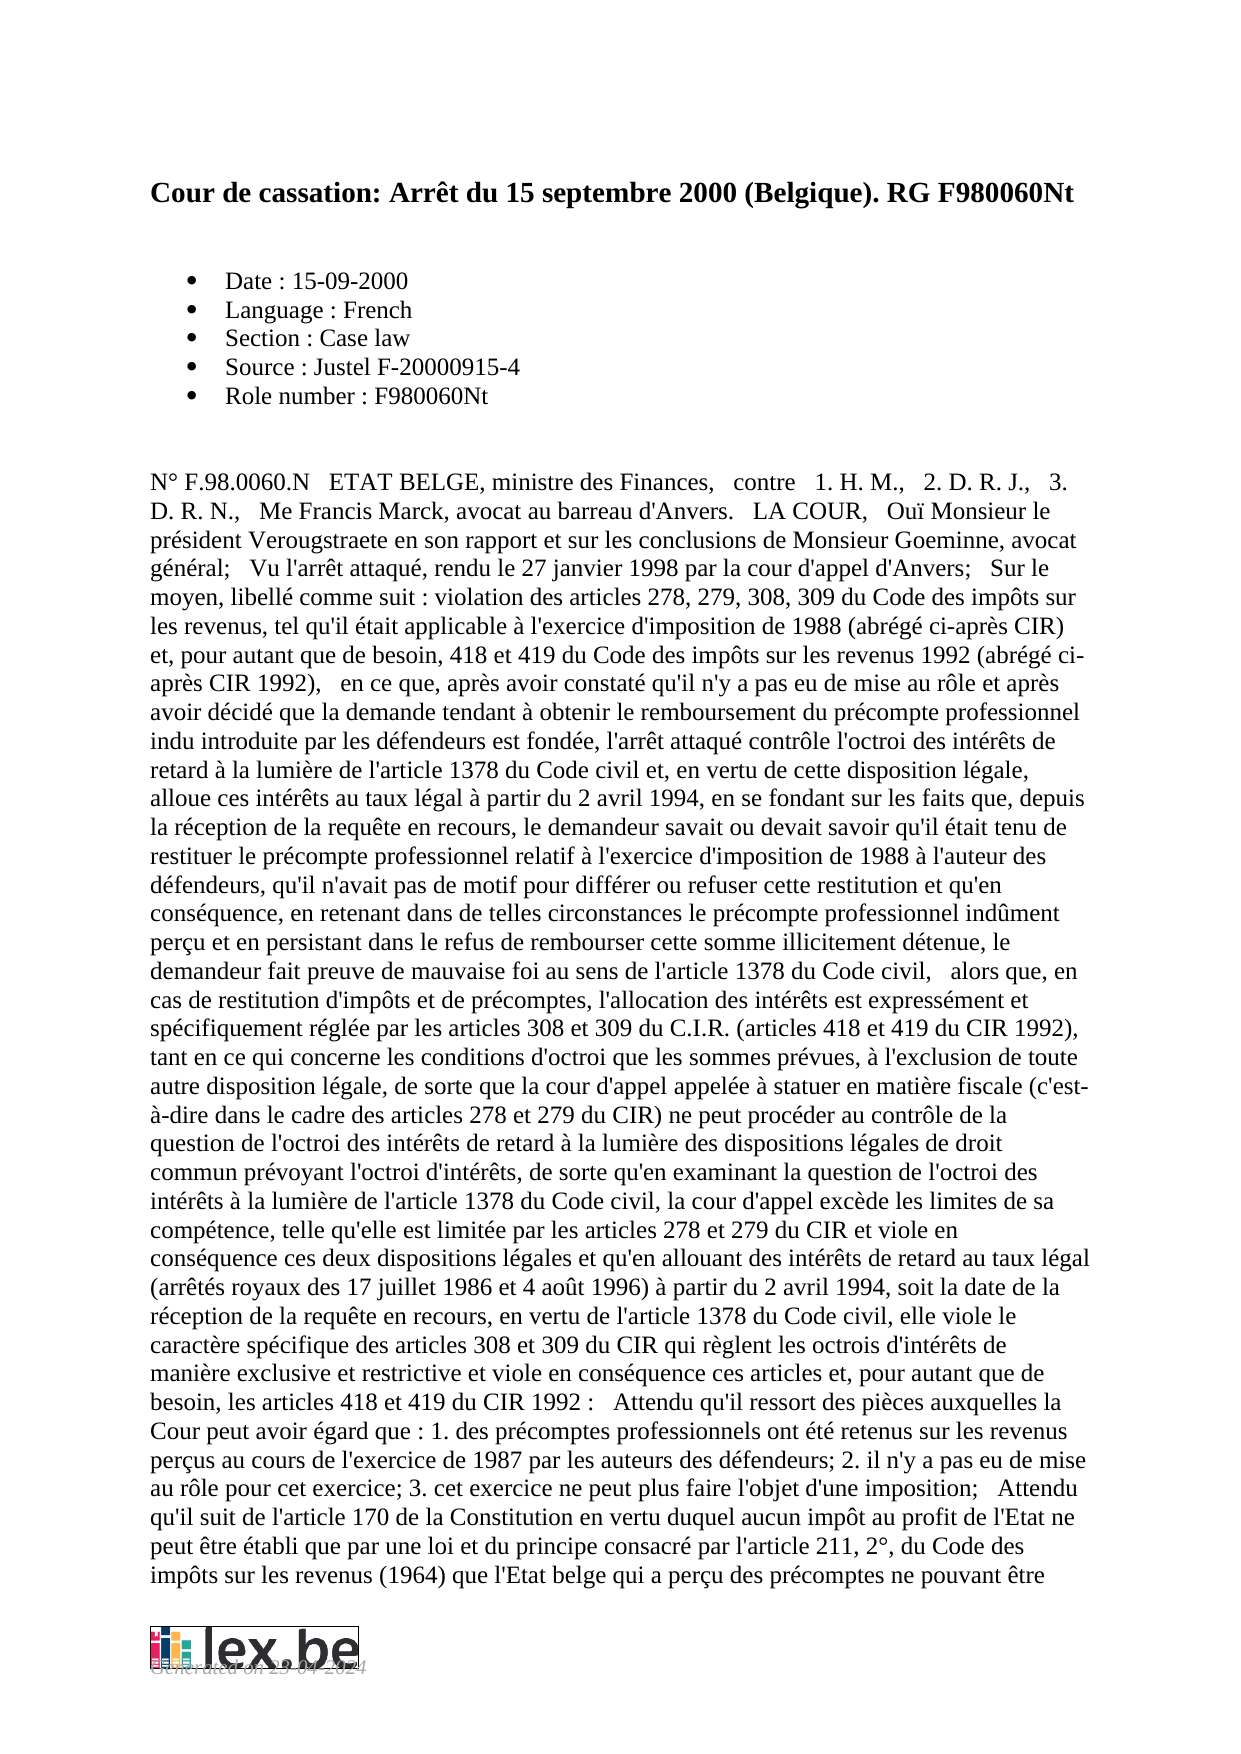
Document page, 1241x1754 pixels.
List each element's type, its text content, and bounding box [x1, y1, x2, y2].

list Role number : F980060Nt [187, 381, 1090, 410]
list Date : 15-09-2000 [187, 266, 1090, 295]
list Language : French [187, 295, 1090, 323]
subtitle Cour de cassation: Arrêt du 15 septembre 2000 (Belgique). RG F980060Nt [150, 175, 1090, 208]
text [150, 467, 1090, 1588]
list Source : Justel F-20000915-4 [187, 352, 1090, 381]
list Section : Case law [187, 323, 1090, 352]
picture [151, 1627, 358, 1668]
